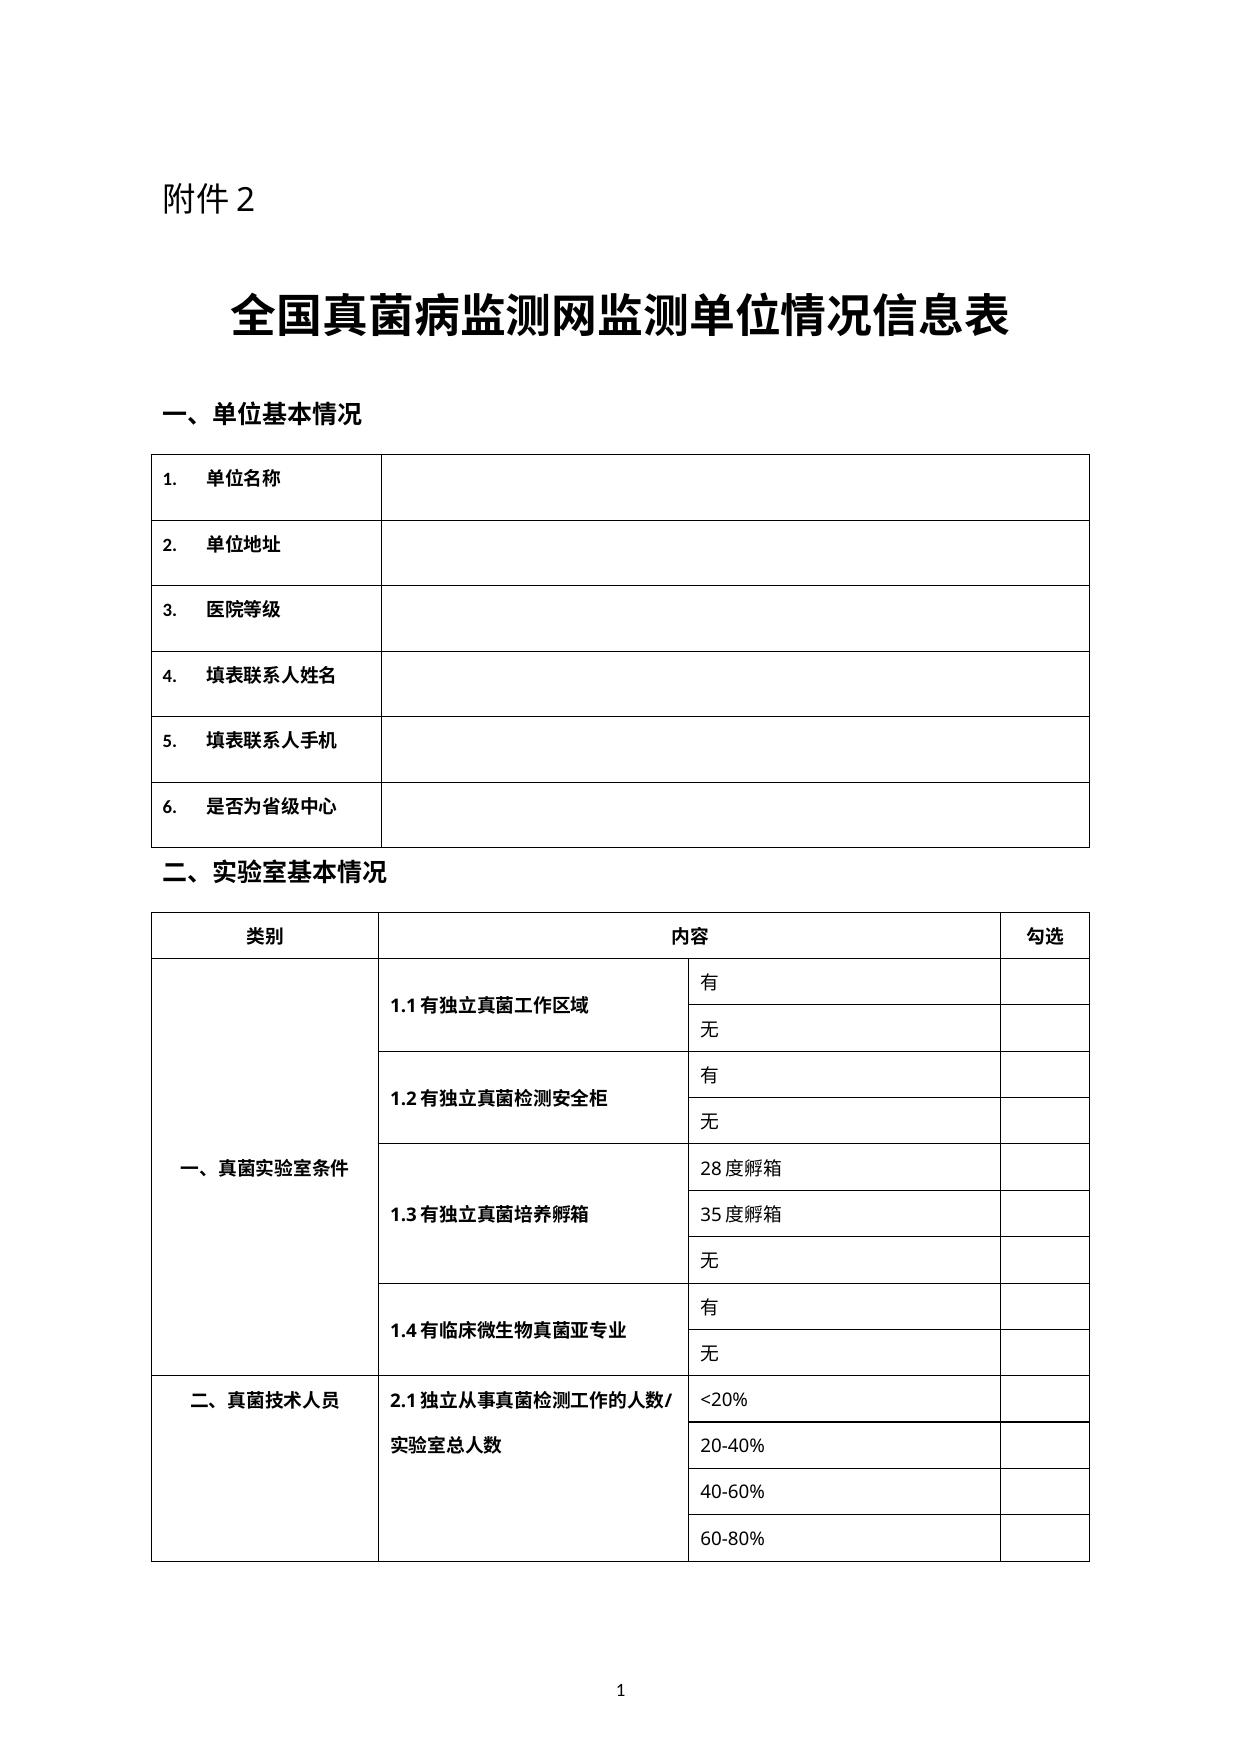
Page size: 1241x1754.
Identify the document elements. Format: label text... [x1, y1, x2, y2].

table_cell 1.3有独立真菌培养孵箱 [379, 1144, 688, 1282]
table_cell [382, 586, 1089, 651]
text 一、单位基本情况 [162, 391, 1078, 436]
table_cell [1001, 1237, 1089, 1282]
table_cell 2.1独立从事真菌检测工作的人数/实验室总人数 [379, 1376, 688, 1561]
table_cell [1001, 1515, 1089, 1561]
table_cell [1001, 1376, 1089, 1421]
table_cell [1001, 1469, 1089, 1514]
table_header 单位名称 [152, 455, 381, 519]
table_cell [1001, 1052, 1089, 1097]
text 二、实验室基本情况 [162, 848, 1078, 893]
table_cell 有 [689, 959, 1000, 1004]
table_cell 有 [689, 1284, 1000, 1329]
table_cell 有 [689, 1052, 1000, 1097]
table_cell 无 [689, 1005, 1000, 1051]
table_cell 无 [689, 1237, 1000, 1282]
table_cell 二、真菌技术人员 [152, 1376, 378, 1561]
table_cell [382, 521, 1089, 585]
table_cell [382, 652, 1089, 716]
table_cell 一、真菌实验室条件 [152, 959, 378, 1375]
table_cell [1001, 1330, 1089, 1375]
table_cell 1.2有独立真菌检测安全柜 [379, 1052, 688, 1143]
table_cell 35度孵箱 [689, 1191, 1000, 1236]
table_cell 是否为省级中心 [152, 783, 381, 847]
table_cell [1001, 1191, 1089, 1236]
table_cell 20-40% [689, 1423, 1000, 1468]
table_cell [1001, 1284, 1089, 1329]
table_cell 医院等级 [152, 586, 381, 651]
table_cell [1001, 1144, 1089, 1190]
text 附件2 [162, 152, 1078, 243]
table_header 勾选 [1001, 913, 1089, 958]
table_cell <20% [689, 1376, 1000, 1421]
text 全国真菌病监测网监测单位情况信息表 [162, 267, 1078, 357]
table_cell 1.1有独立真菌工作区域 [379, 959, 688, 1051]
table_cell [1001, 959, 1089, 1004]
table_cell [1001, 1098, 1089, 1143]
table_cell 40-60% [689, 1469, 1000, 1514]
table_header 内容 [379, 913, 1000, 958]
table_header [382, 455, 1089, 519]
table_cell [382, 783, 1089, 847]
table_cell 填表联系人姓名 [152, 652, 381, 716]
table_header 类别 [152, 913, 378, 958]
table_cell 填表联系人手机 [152, 717, 381, 782]
table_cell 无 [689, 1330, 1000, 1375]
table_cell 28度孵箱 [689, 1144, 1000, 1190]
table_cell 无 [689, 1098, 1000, 1143]
table_cell 单位地址 [152, 521, 381, 585]
table_cell [1001, 1423, 1089, 1468]
table_cell 1.4有临床微生物真菌亚专业 [379, 1284, 688, 1375]
table_cell [382, 717, 1089, 782]
table_cell [1001, 1005, 1089, 1051]
table_cell 60-80% [689, 1515, 1000, 1561]
